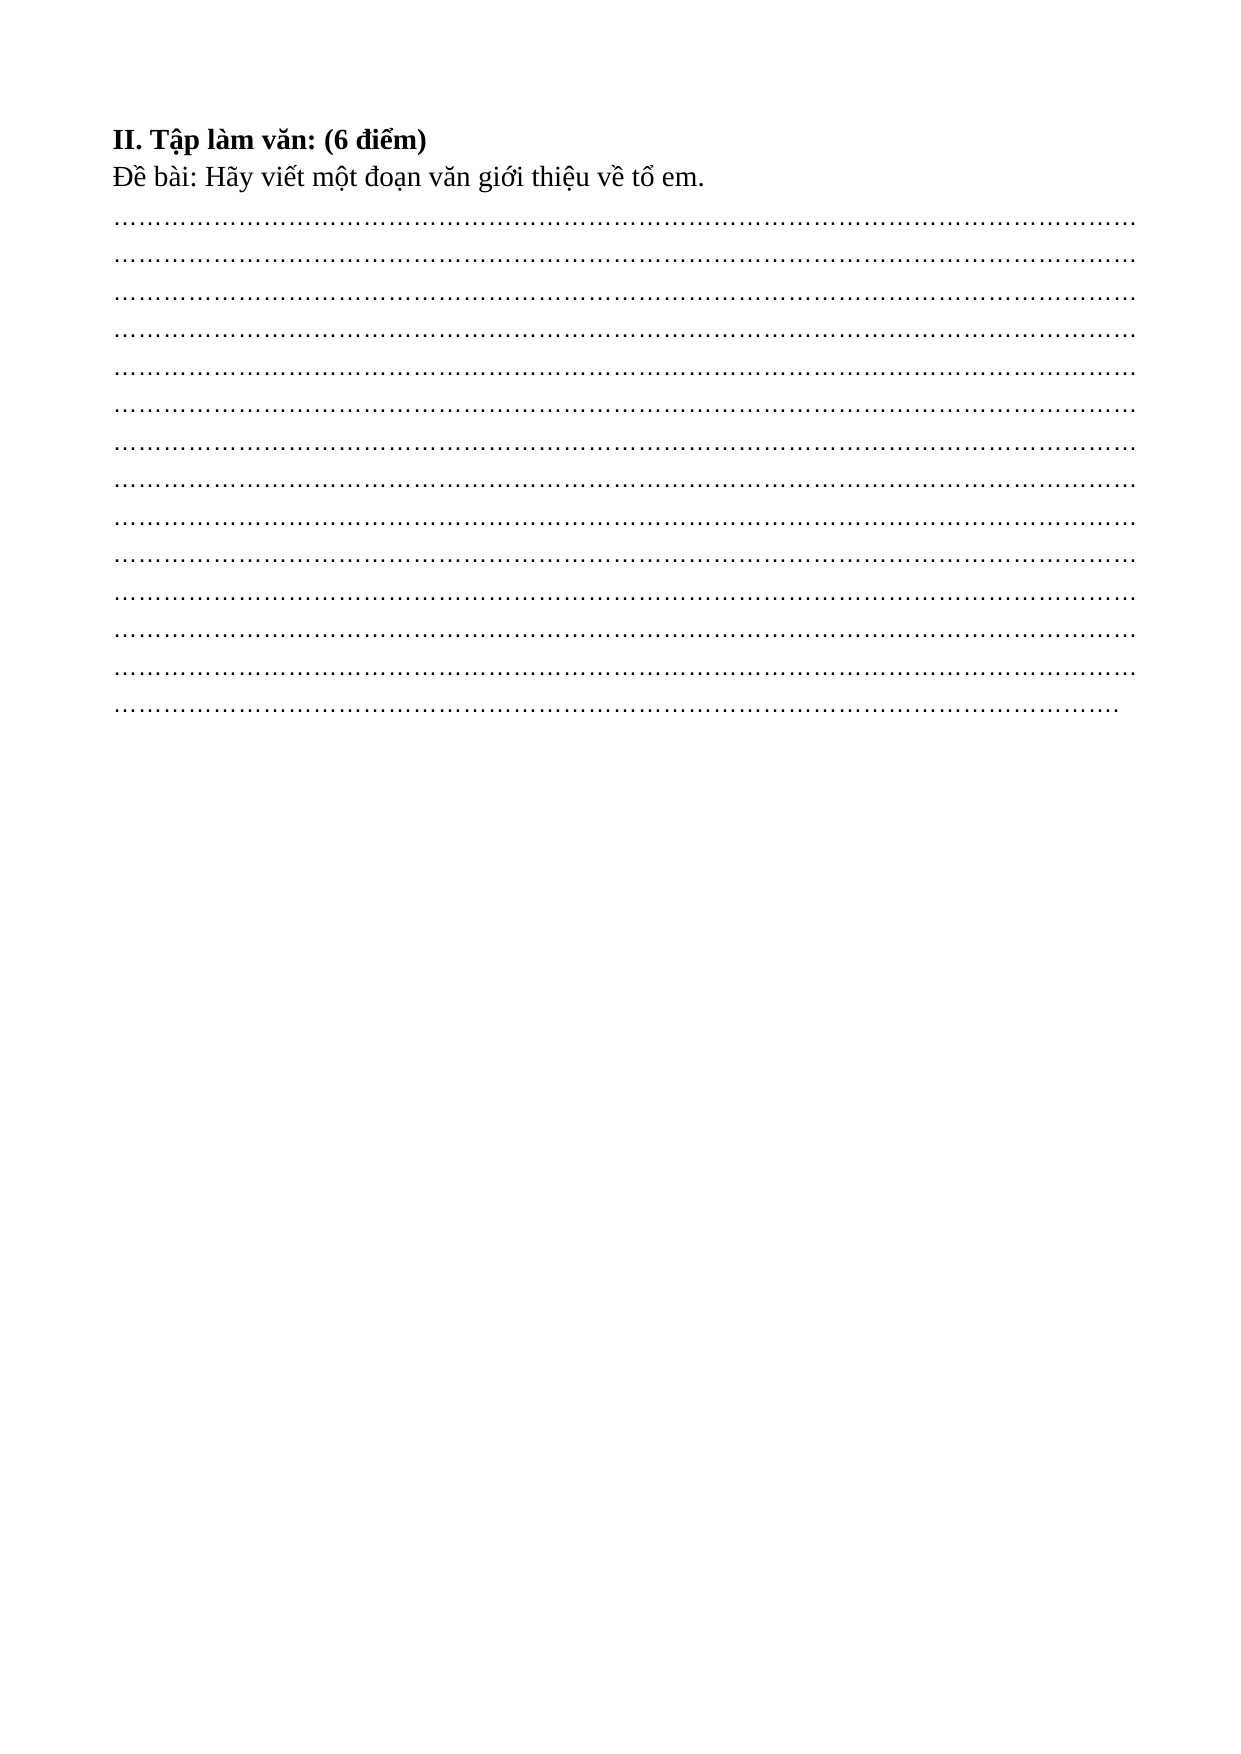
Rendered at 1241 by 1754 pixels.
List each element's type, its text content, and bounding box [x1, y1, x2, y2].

text II. Tập làm văn: (6 điểm) [112, 118, 1152, 156]
text ………………………………………………………………………………………………………………………………………………………………………………………………………………………………………………………………………………………………………………………………………………………………………………………………………………………………………………………………………………………………………………………………………………………………………………………………………………………………………………………………………………………………………………………………………………………………………………………………………………………………………………………………………………………………………………………………………………………………………………………………………………………………………………………………………………………………………………………………………………………………………………………………………………………………………………………………………………………………………………………………………………………………………………………………………………………………………………………………………………………………………………………………………………………………………………………. [112, 193, 1152, 718]
text Đề bài: Hãy viết một đoạn văn giới thiệu về tổ em. [112, 156, 1152, 193]
